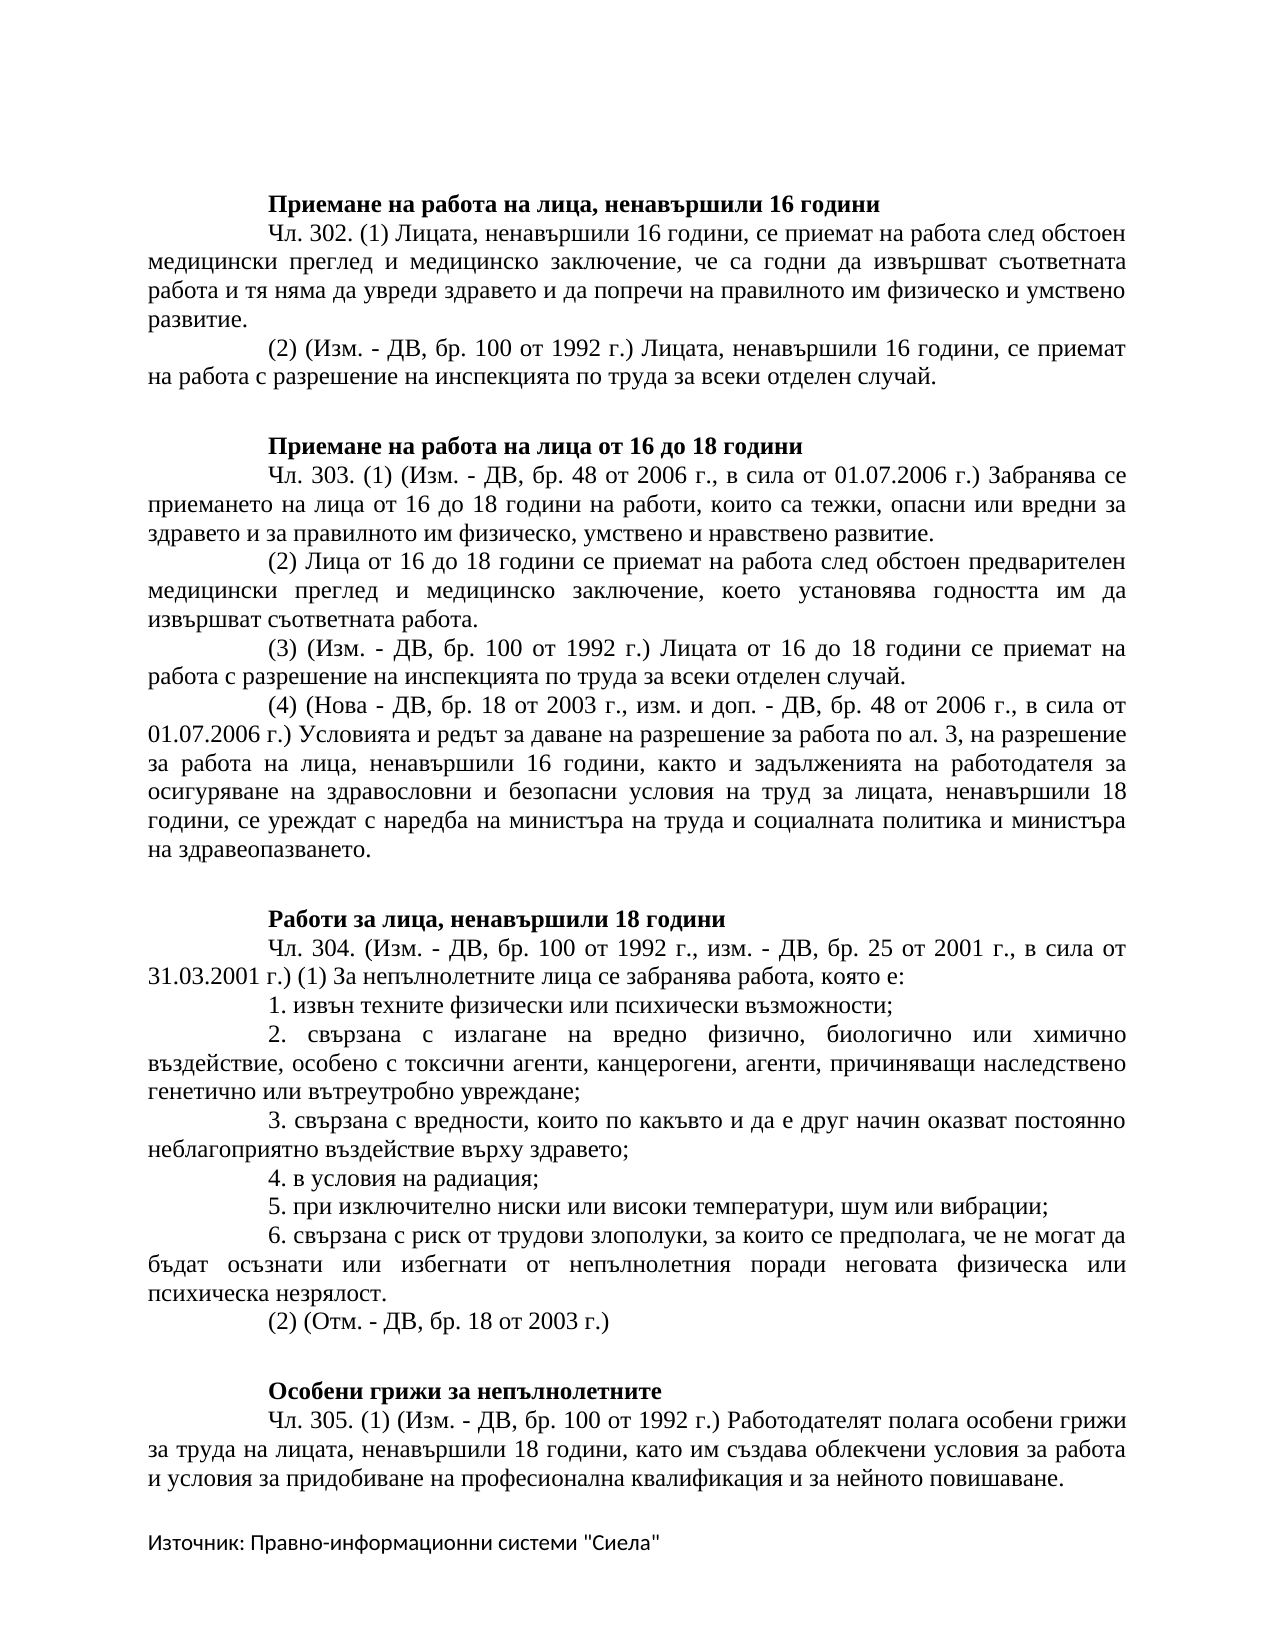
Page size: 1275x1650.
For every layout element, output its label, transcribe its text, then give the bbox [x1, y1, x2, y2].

text 4. в условия на радиация; [148, 1163, 1127, 1191]
text Чл. 302. (1) Лицата, ненавършили 16 години, се приемат на работа след обстоен медицински преглед и медицинско заключение, че са годни да извършват съответната работа и тя няма да увреди здравето и да попречи на правилното им физическо и умствено развитие. [148, 218, 1127, 333]
text Приемане на работа на лица от 16 до 18 години [148, 431, 1127, 460]
text Чл. 304. (Изм. - ДВ, бр. 100 от 1992 г., изм. - ДВ, бр. 25 от 2001 г., в сила от 31.03.2001 г.) (1) За непълнолетните лица се забранява работа, която е: [148, 933, 1127, 990]
text Приемане на работа на лица, ненавършили 16 години [148, 189, 1127, 218]
text (4) (Нова - ДВ, бр. 18 от 2003 г., изм. и доп. - ДВ, бр. 48 от 2006 г., в сила от 01.07.2006 г.) Условията и редът за даване на разрешение за работа по ал. 3, на разрешение за работа на лица, ненавършили 16 години, както и задълженията на работодателя за осигуряване на здравословни и безопасни условия на труд за лицата, ненавършили 18 години, се уреждат с наредба на министъра на труда и социалната политика и министъра на здравеопазването. [148, 690, 1127, 863]
text 6. свързана с риск от трудови злополуки, за които се предполага, че не могат да бъдат осъзнати или избегнати от непълнолетния поради неговата физическа или психическа незрялост. [148, 1220, 1127, 1306]
text Особени грижи за непълнолетните [148, 1376, 1127, 1405]
text (2) (Отм. - ДВ, бр. 18 от 2003 г.) [148, 1306, 1127, 1335]
text Работи за лица, ненавършили 18 години [148, 904, 1127, 933]
text Чл. 305. (1) (Изм. - ДВ, бр. 100 от 1992 г.) Работодателят полага особени грижи за труда на лицата, ненавършили 18 години, като им създава облекчени условия за работа и условия за придобиване на професионална квалификация и за нейното повишаване. [148, 1405, 1127, 1491]
text 2. свързана с излагане на вредно физично, биологично или химично въздействие, особено с токсични агенти, канцерогени, агенти, причиняващи наследствено генетично или вътреутробно увреждане; [148, 1019, 1127, 1105]
text (2) Лица от 16 до 18 години се приемат на работа след обстоен предварителен медицински преглед и медицинско заключение, което установява годността им да извършват съответната работа. [148, 546, 1127, 633]
text 5. при изключително ниски или високи температури, шум или вибрации; [148, 1191, 1127, 1220]
text (2) (Изм. - ДВ, бр. 100 от 1992 г.) Лицата, ненавършили 16 години, се приемат на работа с разрешение на инспекцията по труда за всеки отделен случай. [148, 333, 1127, 390]
text 3. свързана с вредности, които по какъвто и да е друг начин оказват постоянно неблагоприятно въздействие върху здравето; [148, 1105, 1127, 1163]
text 1. извън техните физически или психически възможности; [148, 990, 1127, 1019]
text Чл. 303. (1) (Изм. - ДВ, бр. 48 от 2006 г., в сила от 01.07.2006 г.) Забранява се приемането на лица от 16 до 18 години на работи, които са тежки, опасни или вредни за здравето и за правилното им физическо, умствено и нравствено развитие. [148, 460, 1127, 546]
text (3) (Изм. - ДВ, бр. 100 от 1992 г.) Лицата от 16 до 18 години се приемат на работа с разрешение на инспекцията по труда за всеки отделен случай. [148, 633, 1127, 690]
